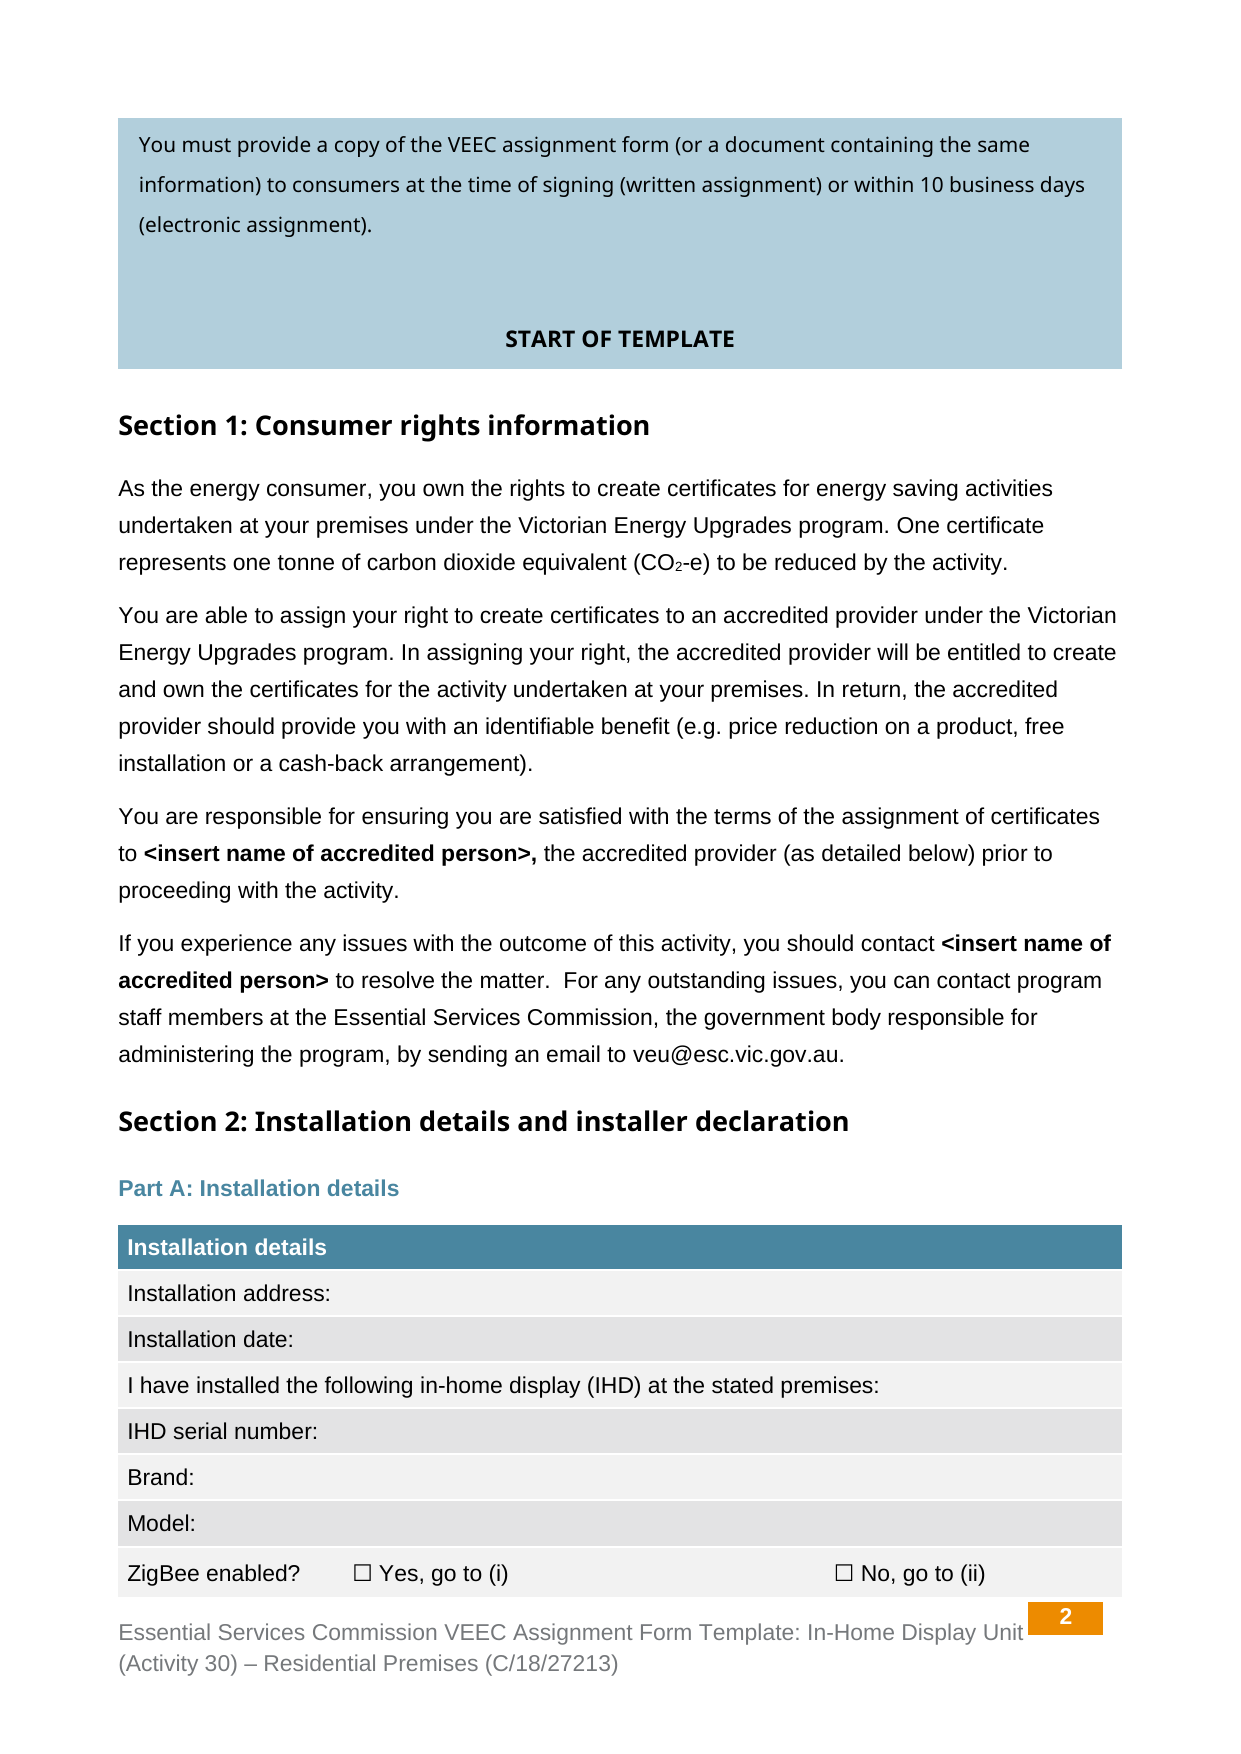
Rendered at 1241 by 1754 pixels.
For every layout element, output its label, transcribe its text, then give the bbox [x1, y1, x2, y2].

table_header Installation details [118, 1225, 1122, 1269]
text You are able to assign your right to create certificates to an accredited provider under the Victorian Energy Upgrades program. In assigning your right, the accredited provider will be entitled to create and own the certificates for the activity undertaken at your premises. In return, the accredited provider should provide you with an identifiable benefit (e.g. price reduction on a product, free installation or a cash-back arrangement). [118, 602, 1122, 776]
table_cell Brand: [118, 1455, 1122, 1499]
subtitle Section 1: Consumer rights information [118, 406, 1122, 443]
table_cell Installation address: [118, 1271, 1122, 1315]
table_cell IHD serial number: [118, 1409, 1122, 1453]
text As the energy consumer, you own the rights to create certificates for energy saving activities undertaken at your premises under the Victorian Energy Upgrades program. One certificate represents one tonne of carbon dioxide equivalent (CO2-e) to be reduced by the activity. [118, 475, 1122, 575]
text You are responsible for ensuring you are satisfied with the terms of the assignment of certificates to <insert name of accredited person>, the accredited provider (as detailed below) prior to proceeding with the activity. [118, 803, 1122, 903]
subtitle START OF TEMPLATE [130, 308, 1110, 356]
table_cell Installation date: [118, 1317, 1122, 1361]
subtitle Part A: Installation details [118, 1175, 1122, 1202]
text If you experience any issues with the outcome of this activity, you should contact <insert name of accredited person> to resolve the matter. For any outstanding issues, you can contact program staff members at the Essential Services Commission, the government body responsible for administering the program, by sending an email to veu@esc.vic.gov.au. [118, 930, 1122, 1067]
text You must provide a copy of the VEEC assignment form (or a document containing the same information) to consumers at the time of signing (written assignment) or within 10 business days (electronic assignment). [130, 131, 1110, 239]
subtitle Section 2: Installation details and installer declaration [118, 1103, 1122, 1140]
table_cell ZigBee enabled? ☐ Yes, go to (i) ☐ No, go to (ii) [118, 1548, 1122, 1597]
table_cell I have installed the following in-home display (IHD) at the stated premises: [118, 1363, 1122, 1407]
table_cell Model: [118, 1501, 1122, 1546]
